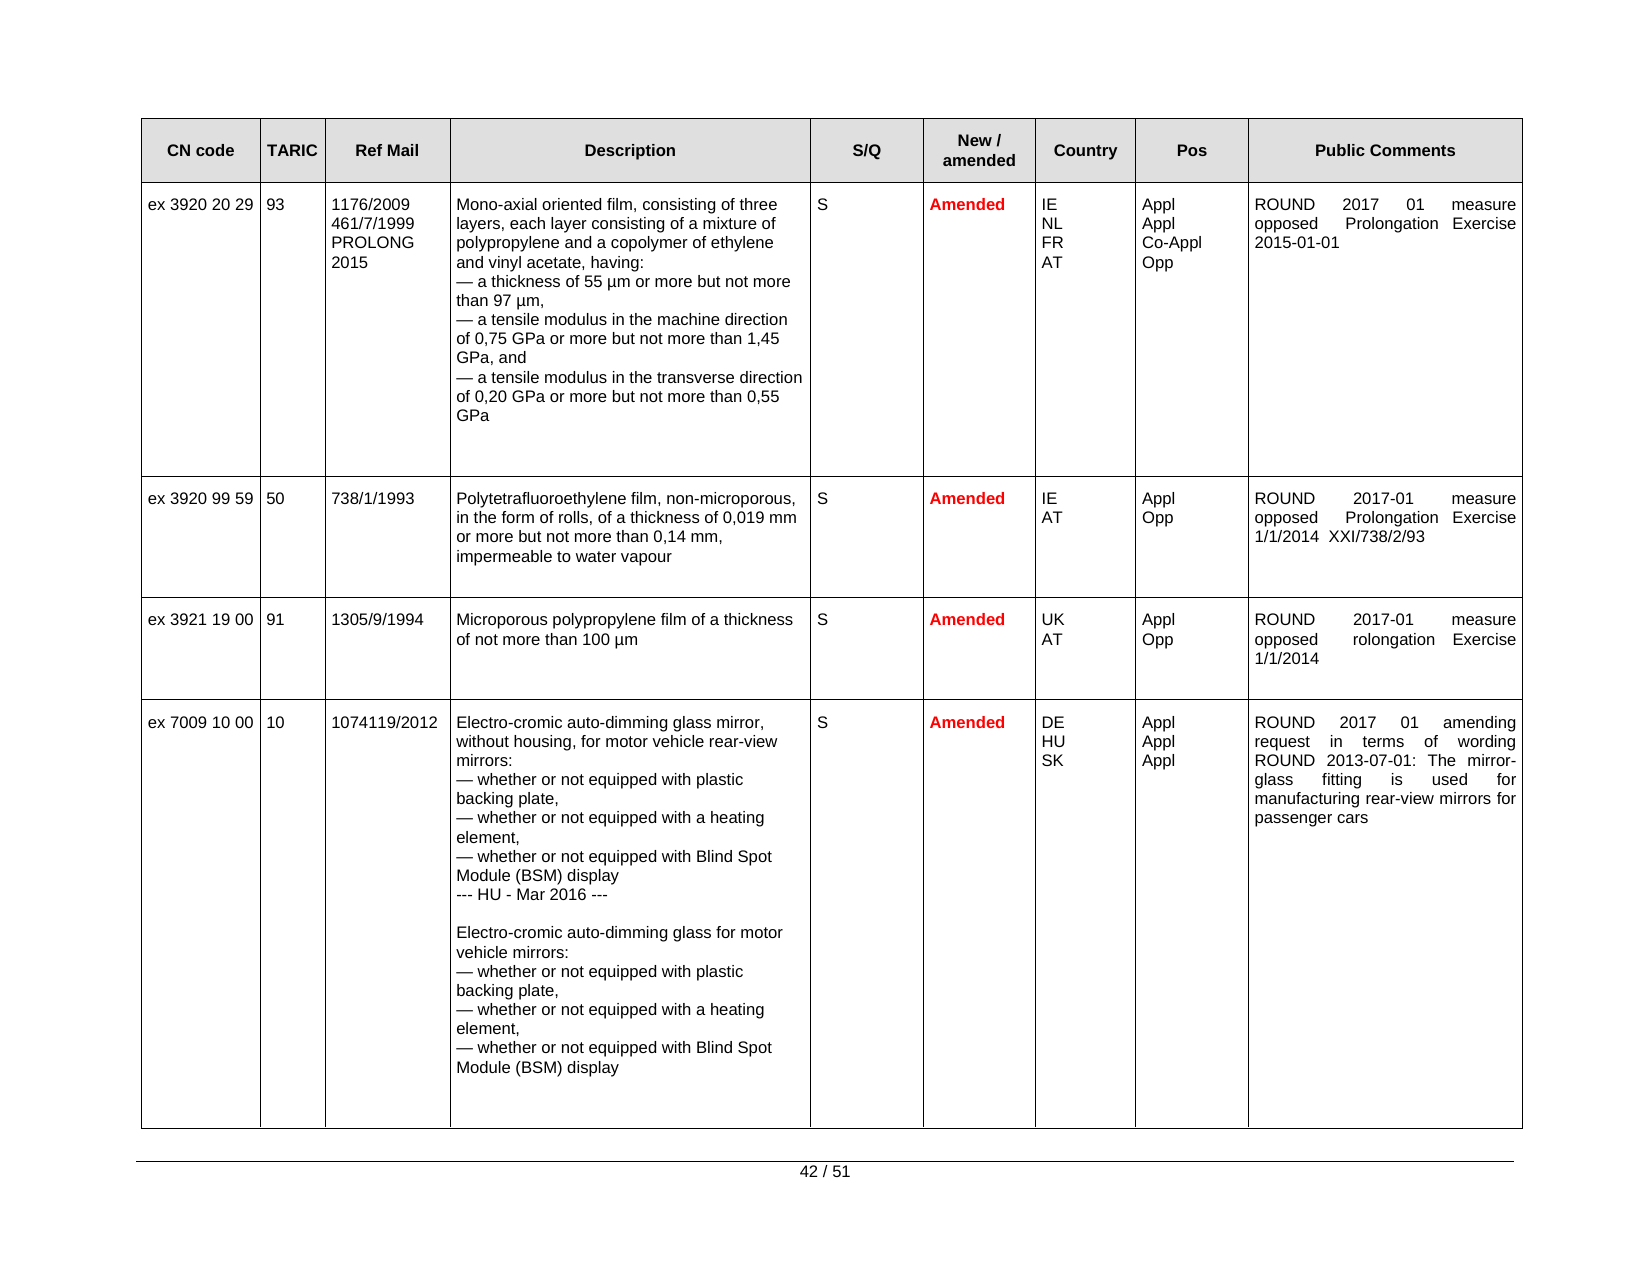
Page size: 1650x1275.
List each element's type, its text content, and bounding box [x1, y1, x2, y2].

table_cell 93 [261, 183, 325, 476]
table_cell Amended [924, 183, 1035, 476]
table_cell 1305/9/1994 [326, 598, 450, 699]
table_header Public Comments [1249, 119, 1522, 182]
table_cell S [811, 183, 923, 476]
table_cell 10 [261, 700, 325, 1127]
table_cell IE AT [1036, 477, 1135, 597]
table_cell ROUND 2017 01 amending request in terms of wording ROUND 2013-07-01: The mirror-glass fitting is used for manufacturing rear-view mirrors for passenger cars [1249, 700, 1522, 1127]
table_header Description [451, 119, 810, 182]
table_cell ex 7009 10 00 [142, 700, 260, 1127]
table_cell Electro-cromic auto-dimming glass mirror, without housing, for motor vehicle rear-view mirrors: — whether or not equipped with plastic backing plate, — whether or not equipped with a heating element, — whether or not equipped with Blind Spot Module (BSM) display --- HU - Mar 2016 --- Electro-cromic auto-dimming glass for motor vehicle mirrors: — whether or not equipped with plastic backing plate, — whether or not equipped with a heating element, — whether or not equipped with Blind Spot Module (BSM) display [451, 700, 810, 1127]
table_cell Mono-axial oriented film, consisting of three layers, each layer consisting of a mixture of polypropylene and a copolymer of ethylene and vinyl acetate, having: — a thickness of 55 µm or more but not more than 97 µm, — a tensile modulus in the machine direction of 0,75 GPa or more but not more than 1,45 GPa, and — a tensile modulus in the transverse direction of 0,20 GPa or more but not more than 0,55 GPa [451, 183, 810, 476]
table_cell Appl Appl Appl [1136, 700, 1248, 1127]
table_header TARIC [261, 119, 325, 182]
table_cell IE NL FR AT [1036, 183, 1135, 476]
table_cell ROUND 2017-01 measure opposed Prolongation Exercise 1/1/2014 XXI/738/2/93 [1249, 477, 1522, 597]
table_header Pos [1136, 119, 1248, 182]
table_cell Amended [924, 477, 1035, 597]
table_cell Appl Appl Co-Appl Opp [1136, 183, 1248, 476]
table_cell 91 [261, 598, 325, 699]
table_header New / amended [924, 119, 1035, 182]
table_cell 1176/2009 461/7/1999 PROLONG 2015 [326, 183, 450, 476]
table_cell Amended [924, 598, 1035, 699]
table_cell 738/1/1993 [326, 477, 450, 597]
table_cell S [811, 598, 923, 699]
table_cell DE HU SK [1036, 700, 1135, 1127]
table_cell Appl Opp [1136, 598, 1248, 699]
table_cell Appl Opp [1136, 477, 1248, 597]
table_cell Microporous polypropylene film of a thickness of not more than 100 µm [451, 598, 810, 699]
table_cell ex 3921 19 00 [142, 598, 260, 699]
table_header S/Q [811, 119, 923, 182]
table_cell ex 3920 99 59 [142, 477, 260, 597]
table_cell UK AT [1036, 598, 1135, 699]
table_header Ref Mail [326, 119, 450, 182]
table_cell Polytetrafluoroethylene film, non-microporous, in the form of rolls, of a thickness of 0,019 mm or more but not more than 0,14 mm, impermeable to water vapour [451, 477, 810, 597]
table_cell S [811, 700, 923, 1127]
table_header Country [1036, 119, 1135, 182]
table_cell 1074119/2012 [326, 700, 450, 1127]
table_cell ROUND 2017 01 measure opposed Prolongation Exercise 2015-01-01 [1249, 183, 1522, 476]
table_cell 50 [261, 477, 325, 597]
table_cell ex 3920 20 29 [142, 183, 260, 476]
table_cell S [811, 477, 923, 597]
table_cell ROUND 2017-01 measure opposed rolongation Exercise 1/1/2014 [1249, 598, 1522, 699]
table_header CN code [142, 119, 260, 182]
table_cell Amended [924, 700, 1035, 1127]
